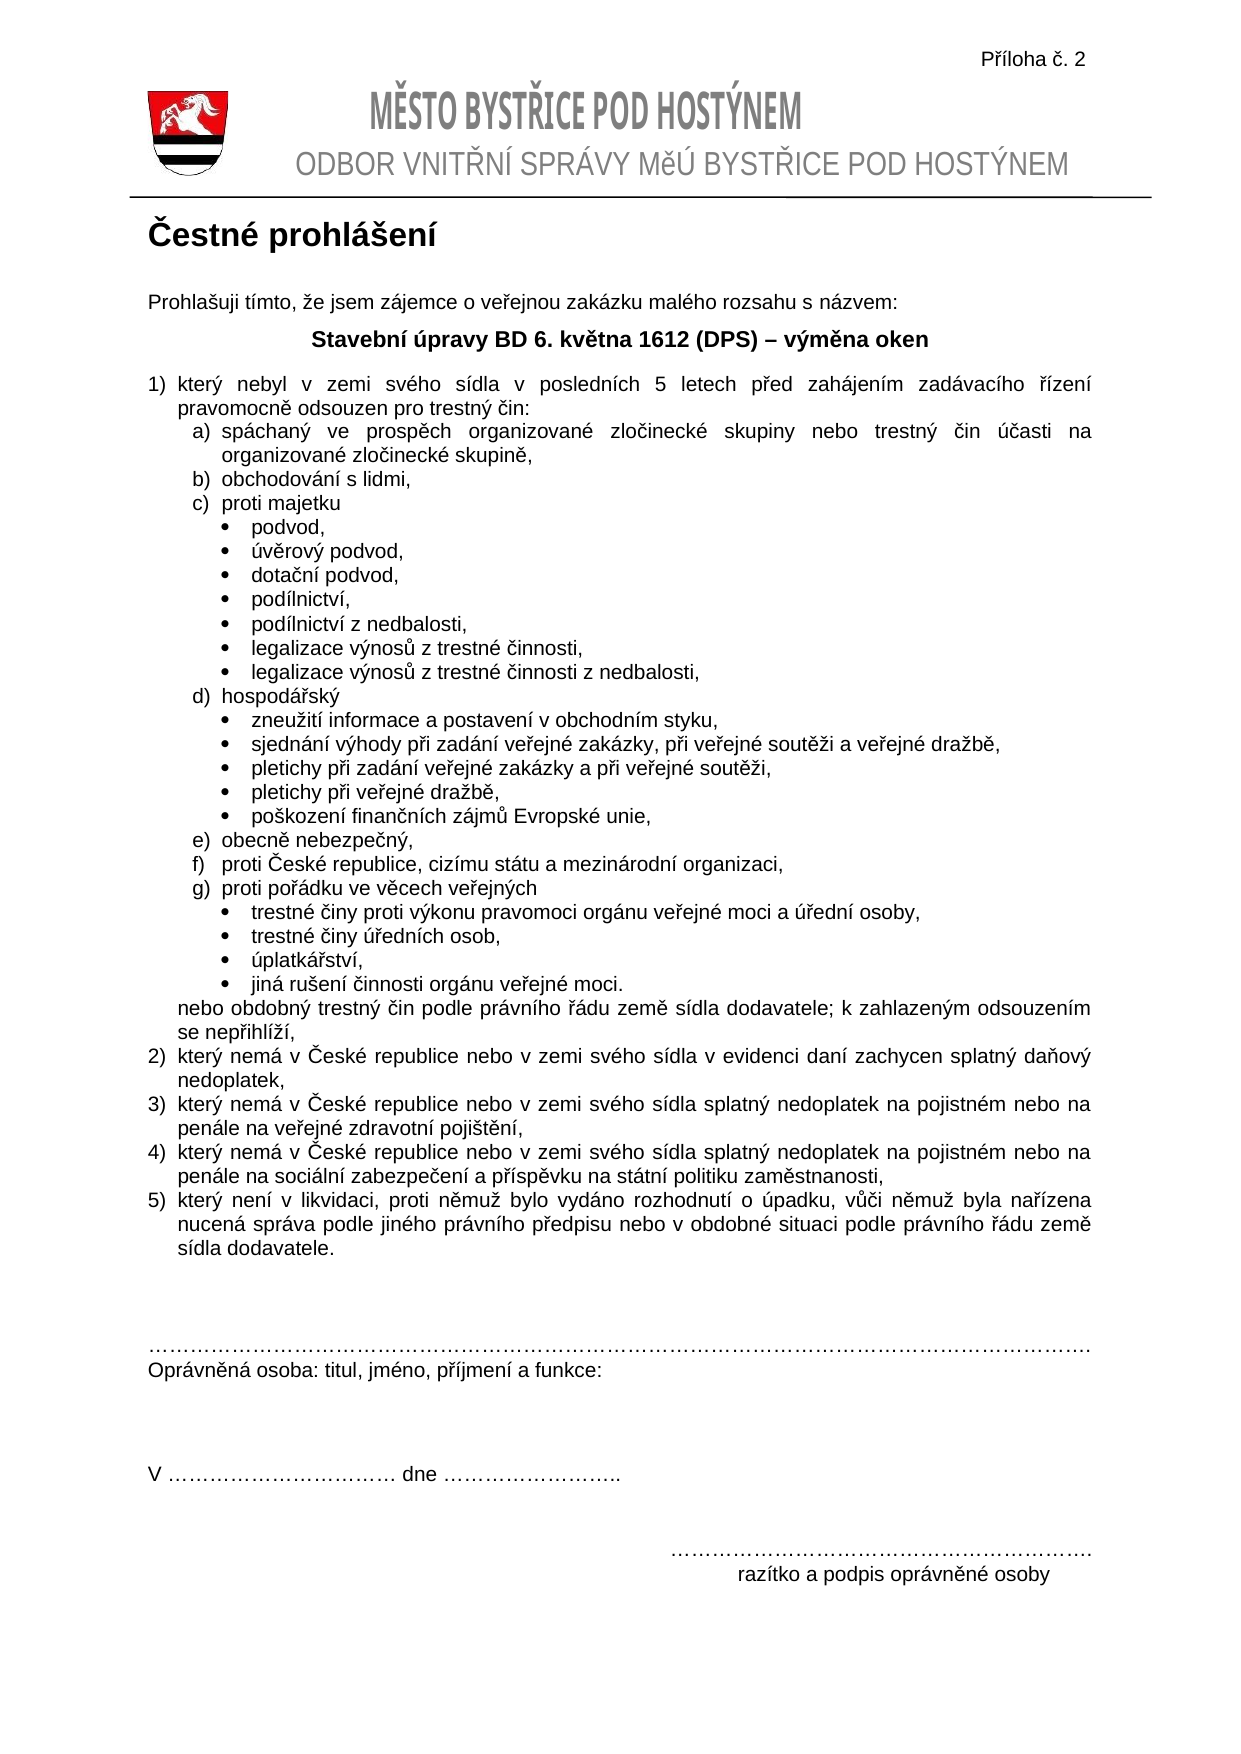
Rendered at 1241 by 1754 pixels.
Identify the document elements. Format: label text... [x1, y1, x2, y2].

list podílnictví, [221, 587, 1093, 611]
list hospodářský [192, 683, 1093, 707]
list obecně nebezpečný, [192, 828, 1093, 852]
list legalizace výnosů z trestné činnosti z nedbalosti, [221, 659, 1093, 683]
list trestné činy proti výkonu pravomoci orgánu veřejné moci a úřední osoby, [221, 900, 1093, 924]
list který nebyl v zemi svého sídla v posledních 5 letech před zahájením zadávacího řízení pravomocně odsouzen pro trestný čin: [148, 371, 1093, 419]
list pletichy při veřejné dražbě, [221, 780, 1093, 804]
list obchodování s lidmi, [192, 467, 1093, 491]
text Stavební úpravy BD 6. května 1612 (DPS) – výměna oken [148, 326, 1093, 353]
list podílnictví z nedbalosti, [221, 611, 1093, 635]
list úplatkářství, [221, 948, 1093, 972]
list úvěrový podvod, [221, 539, 1093, 563]
list spáchaný ve prospěch organizované zločinecké skupiny nebo trestný čin účasti na organizované zločinecké skupině, [192, 419, 1093, 467]
text ………………………………………………………………………………………………………………………. [148, 1331, 1093, 1356]
list proti pořádku ve věcech veřejných [192, 876, 1093, 900]
text V …………………………… dne …………………….. [148, 1460, 1093, 1485]
text ……………………………………………………. [590, 1535, 1093, 1560]
text nebo obdobný trestný čin podle právního řádu země sídla dodavatele; k zahlazeným odsouzením se nepřihlíží, [177, 996, 1093, 1044]
list který není v likvidaci, proti němuž bylo vydáno rozhodnutí o úpadku, vůči němuž byla nařízena nucená správa podle jiného právního předpisu nebo v obdobné situaci podle právního řádu země sídla dodavatele. [148, 1188, 1093, 1259]
subtitle Čestné prohlášení [148, 215, 1093, 253]
list legalizace výnosů z trestné činnosti, [221, 635, 1093, 659]
list proti České republice, cizímu státu a mezinárodní organizaci, [192, 852, 1093, 876]
list který nemá v České republice nebo v zemi svého sídla splatný nedoplatek na pojistném nebo na penále na sociální zabezpečení a příspěvku na státní politiku zaměstnanosti, [148, 1140, 1093, 1188]
text Prohlašuji tímto, že jsem zájemce o veřejnou zakázku malého rozsahu s názvem: [148, 290, 1093, 314]
list trestné činy úředních osob, [221, 924, 1093, 948]
text razítko a podpis oprávněné osoby [148, 1560, 1093, 1585]
list proti majetku [192, 491, 1093, 515]
list který nemá v České republice nebo v zemi svého sídla v evidenci daní zachycen splatný daňový nedoplatek, [148, 1044, 1093, 1092]
list sjednání výhody při zadání veřejné zakázky, při veřejné soutěži a veřejné dražbě, [221, 732, 1093, 756]
list podvod, [221, 515, 1093, 539]
list dotační podvod, [221, 563, 1093, 587]
list zneužití informace a postavení v obchodním styku, [221, 707, 1093, 732]
picture [147, 91, 229, 176]
list pletichy při zadání veřejné zakázky a při veřejné soutěži, [221, 756, 1093, 780]
list který nemá v České republice nebo v zemi svého sídla splatný nedoplatek na pojistném nebo na penále na veřejné zdravotní pojištění, [148, 1092, 1093, 1140]
list jiná rušení činnosti orgánu veřejné moci. [221, 972, 1093, 996]
text Oprávněná osoba: titul, jméno, příjmení a funkce: [148, 1356, 1093, 1381]
list poškození finančních zájmů Evropské unie, [221, 804, 1093, 828]
